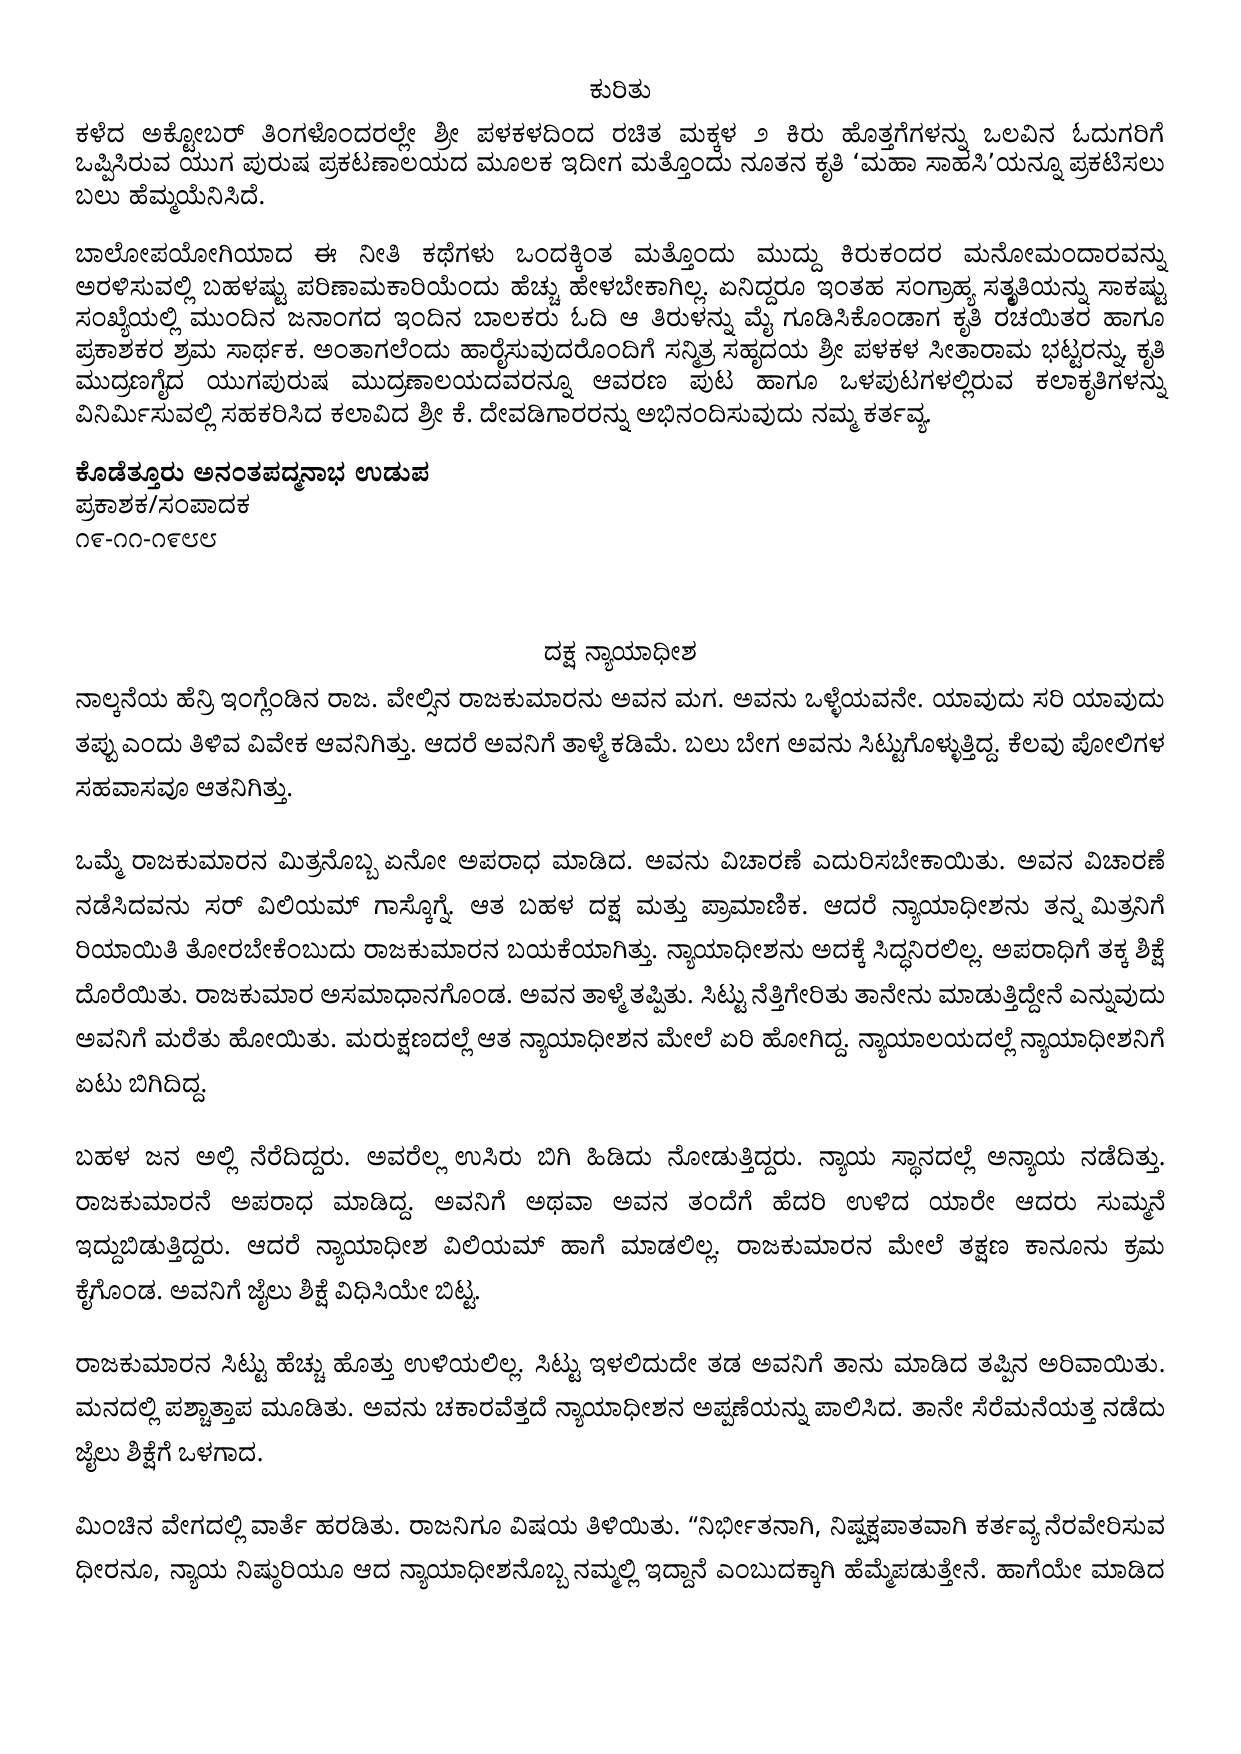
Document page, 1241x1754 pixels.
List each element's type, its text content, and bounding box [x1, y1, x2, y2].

text ನಾಲ್ಕನೆಯ ಹೆನ್ರಿ ಇಂಗ್ಲೆಂಡಿನ ರಾಜ. ವೇಲ್ಸಿನ ರಾಜಕುಮಾರನು ಅವನ ಮಗ. ಅವನು ಒಳ್ಳೆಯವನೇ. ಯಾವುದು ಸರಿ ಯಾವುದು ತಪ್ಪು ಎಂದು ತಿಳಿವ ವಿವೇಕ ಆವನಿಗಿತ್ತು. ಆದರೆ ಅವನಿಗೆ ತಾಳ್ಮೆ ಕಡಿಮೆ. ಬಲು ಬೇಗ ಅವನು ಸಿಟ್ಟುಗೊಳ್ಳುತ್ತಿದ್ದ. ಕೆಲವು ಪೋಲಿಗಳ ಸಹವಾಸವೂ ಆತನಿಗಿತ್ತು. [75, 681, 1165, 814]
text ಕಳೆದ ಅಕ್ಟೋಬರ್ ತಿಂಗಳೊಂದರಲ್ಲೇ ಶ್ರೀ ಪಳಕಳದಿಂದ ರಚಿತ ಮಕ್ಕಳ ೨ ಕಿರು ಹೊತ್ತಗೆಗಳನ್ನು ಒಲವಿನ ಓದುಗರಿಗೆ ಒಪ್ಪಿಸಿರುವ ಯುಗ ಪುರುಷ ಪ್ರಕಟಣಾಲಯದ ಮೂಲಕ ಇದೀಗ ಮತ್ತೊಂದು ನೂತನ ಕೃತಿ ‘ಮಹಾ ಸಾಹಸಿ’ಯನ್ನೂ ಪ್ರಕಟಿಸಲು ಬಲು ಹೆಮ್ಮಯೆನಿಸಿದೆ. [75, 119, 1165, 211]
text ಬಹಳ ಜನ ಅಲ್ಲಿ ನೆರೆದಿದ್ದರು. ಅವರೆಲ್ಲ ಉಸಿರು ಬಿಗಿ ಹಿಡಿದು ನೋಡುತ್ತಿದ್ದರು. ನ್ಯಾಯ ಸ್ಥಾನದಲ್ಲೆ ಅನ್ಯಾಯ ನಡೆದಿತ್ತು. ರಾಜಕುಮಾರನೆ ಅಪರಾಧ ಮಾಡಿದ್ದ. ಅವನಿಗೆ ಅಥವಾ ಅವನ ತಂದೆಗೆ ಹೆದರಿ ಉಳಿದ ಯಾರೇ ಆದರು ಸುಮ್ಮನೆ ಇದ್ದುಬಿಡುತ್ತಿದ್ದರು. ಆದರೆ ನ್ಯಾಯಾಧೀಶ ವಿಲಿಯಮ್‌ ಹಾಗೆ ಮಾಡಲಿಲ್ಲ. ರಾಜಕುಮಾರನ ಮೇಲೆ ತಕ್ಷಣ ಕಾನೂನು ಕ್ರಮ ಕೈಗೊಂಡ. ಅವನಿಗೆ ಜೈಲು ಶಿಕ್ಷೆ ವಿಧಿಸಿಯೇ ಬಿಟ್ಟ. [75, 1139, 1165, 1317]
text ಬಾಲೋಪಯೋಗಿಯಾದ ಈ ನೀತಿ ಕಥೆಗಳು ಒಂದಕ್ಕಿಂತ ಮತ್ತೊಂದು ಮುದ್ದು ಕಿರುಕಂದರ ಮನೋಮಂದಾರವನ್ನು ಅರಳಿಸುವಲ್ಲಿ ಬಹಳಷ್ಟು ಪರಿಣಾಮಕಾರಿಯೆಂದು ಹೆಚ್ಚು ಹೇಳಬೇಕಾಗಿಲ್ಲ. ಏನಿದ್ದರೂ ಇಂತಹ ಸಂಗ್ರಾಹ್ಯ ಸತ್ಕೃತಿಯನ್ನು ಸಾಕಷ್ಟು ಸಂಖ್ಯೆಯಲ್ಲಿ ಮುಂದಿನ ಜನಾಂಗದ ಇಂದಿನ ಬಾಲಕರು ಓದಿ ಆ ತಿರುಳನ್ನು ಮೈ ಗೂಡಿಸಿಕೊಂಡಾಗ ಕೃತಿ ರಚಯಿತರ ಹಾಗೂ ಪ್ರಕಾಶಕರ ಶ್ರಮ ಸಾರ್ಥಕ. ಅಂತಾಗಲೆಂದು ಹಾರೈಸುವುದರೊಂದಿಗೆ ಸನ್ಮಿತ್ರ ಸಹೃದಯ ಶ್ರೀ ಪಳಕಳ ಸೀತಾರಾಮ ಭಟ್ಟರನ್ನು, ಕೃತಿ ಮುದ್ರಣಗೈದ ಯುಗಪುರುಷ ಮುದ್ರಣಾಲಯದವರನ್ನೂ ಆವರಣ ಪುಟ ಹಾಗೂ ಒಳಪುಟಗಳಲ್ಲಿರುವ ಕಲಾಕೃತಿಗಳನ್ನು ವಿನಿರ್ಮಿಸುವಲ್ಲಿ ಸಹಕರಿಸಿದ ಕಲಾವಿದ ಶ್ರೀ ಕೆ. ದೇವಡಿಗಾರರನ್ನು ಅಭಿನಂದಿಸುವುದು ನಮ್ಮ ಕರ್ತವ್ಯ. [75, 240, 1165, 429]
text ಕೊಡೆತ್ತೂರು ಅನಂತಪದ್ಮನಾಭ ಉಡುಪ ಪ್ರಕಾಶಕ/ಸಂಪಾದಕ ೧೯-೧೧-೧೯೮೮ [75, 458, 1165, 555]
text ಒಮ್ಮೆ ರಾಜಕುಮಾರನ ಮಿತ್ರನೊಬ್ಬ ಏನೋ ಅಪರಾಧ ಮಾಡಿದ. ಅವನು ವಿಚಾರಣೆ ಎದುರಿಸಬೇಕಾಯಿತು. ಅವನ ವಿಚಾರಣೆ ನಡೆಸಿದವನು ಸರ್ ವಿಲಿಯಮ್‌ ಗಾಸ್ಕೊಗ್ನೆ. ಆತ ಬಹಳ ದಕ್ಷ ಮತ್ತು ಪ್ರಾಮಾಣಿಕ. ಆದರೆ ನ್ಯಾಯಾಧೀಶನು ತನ್ನ ಮಿತ್ರನಿಗೆ ರಿಯಾಯಿತಿ ತೋರಬೇಕೆಂಬುದು ರಾಜಕುಮಾರನ ಬಯಕೆಯಾಗಿತ್ತು. ನ್ಯಾಯಾಧೀಶನು ಅದಕ್ಕೆ ಸಿದ್ಧನಿರಲಿಲ್ಲ. ಅಪರಾಧಿಗೆ ತಕ್ಕ ಶಿಕ್ಷೆ ದೊರೆಯಿತು. ರಾಜಕುಮಾರ ಅಸಮಾಧಾನಗೊಂಡ. ಅವನ ತಾಳ್ಮೆ ತಪ್ಪಿತು. ಸಿಟ್ಟು ನೆತ್ತಿಗೇರಿತು ತಾನೇನು ಮಾಡುತ್ತಿದ್ದೇನೆ ಎನ್ನುವುದು ಅವನಿಗೆ ಮರೆತು ಹೋಯಿತು. ಮರುಕ್ಷಣದಲ್ಲೆ ಆತ ನ್ಯಾಯಾಧೀಶನ ಮೇಲೆ ಏರಿ ಹೋಗಿದ್ದ. ನ್ಯಾಯಾಲಯದಲ್ಲೆ ನ್ಯಾಯಾಧೀಶನಿಗೆ ಏಟು ಬಿಗಿದಿದ್ದ. [75, 843, 1165, 1110]
subtitle ದಕ್ಷ ನ್ಯಾಯಾಧೀಶ [75, 637, 1165, 666]
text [75, 1507, 1165, 1597]
subtitle ಕುರಿತು [75, 75, 1165, 104]
text ರಾಜಕುಮಾರನ ಸಿಟ್ಟು ಹೆಚ್ಚು ಹೊತ್ತು ಉಳಿಯಲಿಲ್ಲ. ಸಿಟ್ಟು ಇಳಲಿದುದೇ ತಡ ಅವನಿಗೆ ತಾನು ಮಾಡಿದ ತಪ್ಪಿನ ಅರಿವಾಯಿತು. ಮನದಲ್ಲಿ ಪಶ್ಚಾತ್ತಾಪ ಮೂಡಿತು. ಅವನು ಚಕಾರವೆತ್ತದೆ ನ್ಯಾಯಾಧೀಶನ ಅಪ್ಪಣೆಯನ್ನು ಪಾಲಿಸಿದ. ತಾನೇ ಸೆರೆಮನೆಯತ್ತ ನಡೆದು ಜೈಲು ಶಿಕ್ಷೆಗೆ ಒಳಗಾದ. [75, 1345, 1165, 1479]
